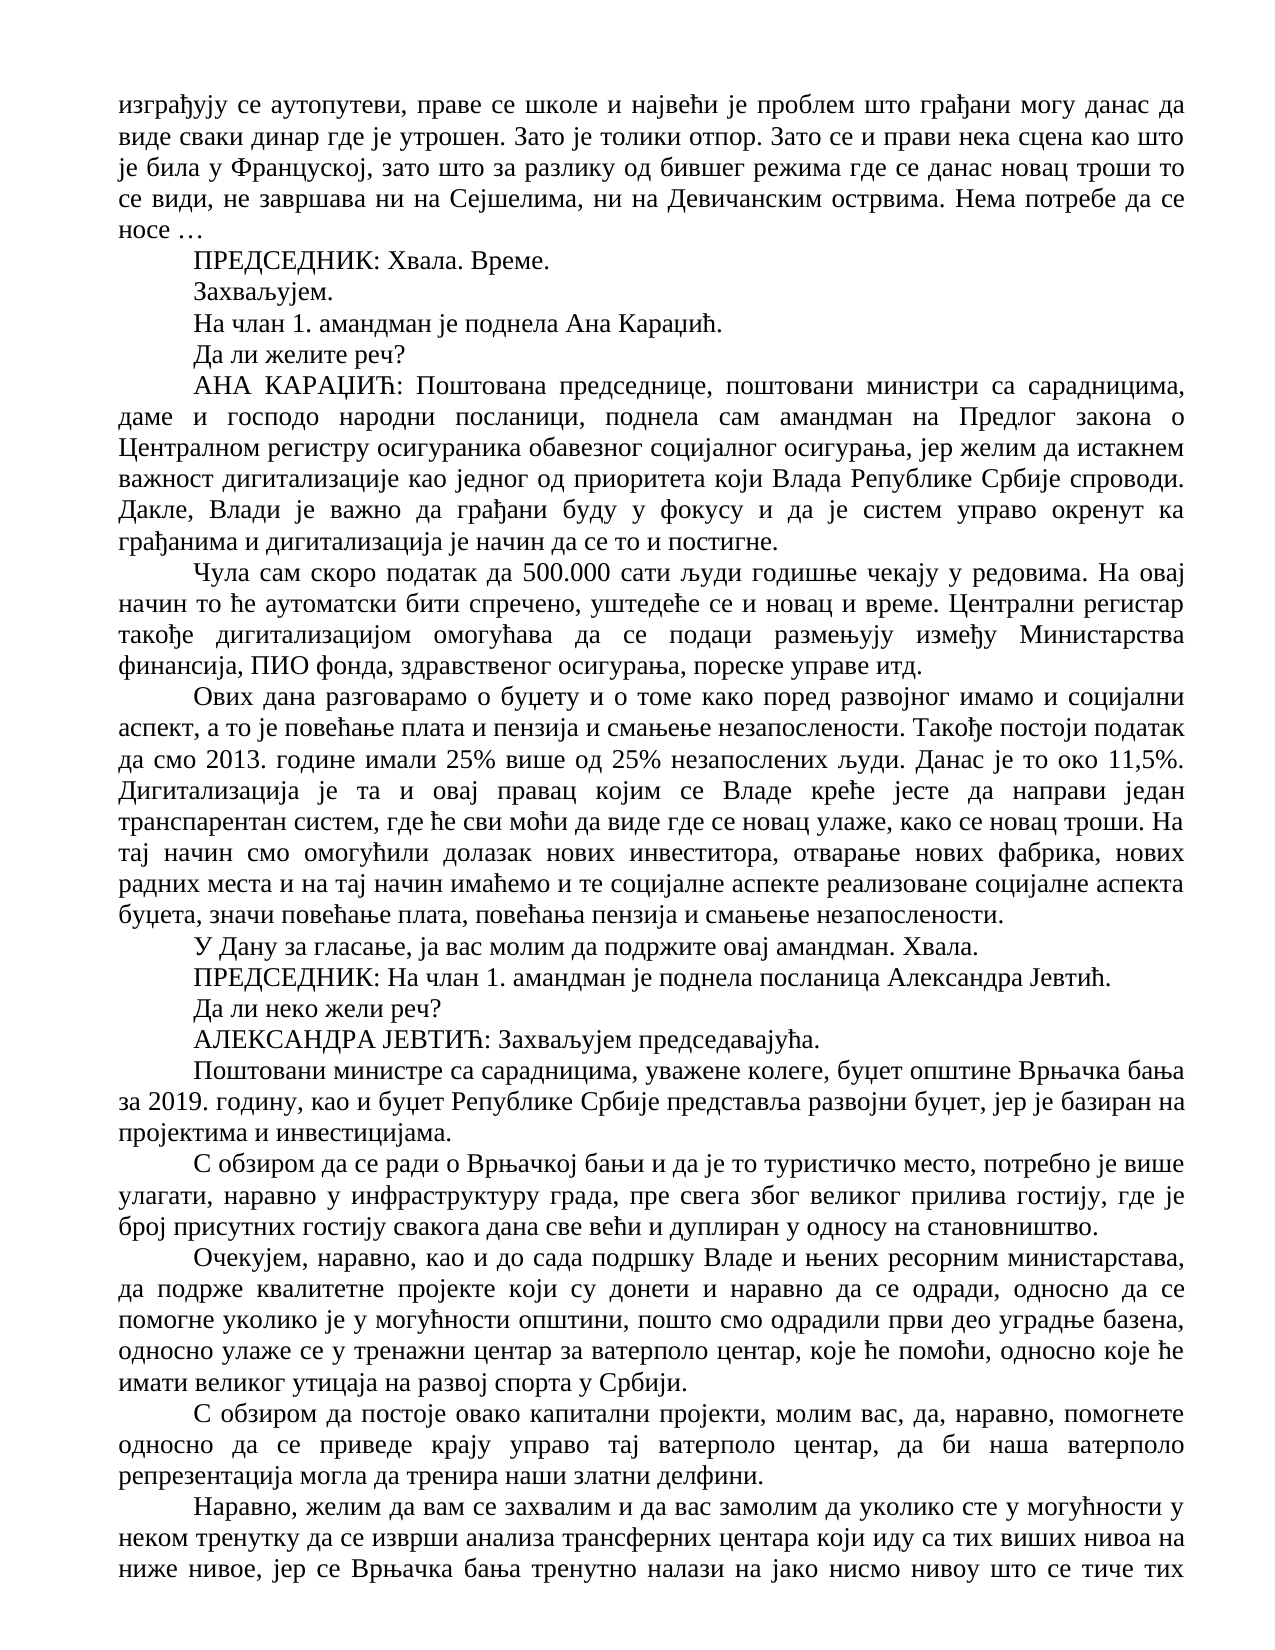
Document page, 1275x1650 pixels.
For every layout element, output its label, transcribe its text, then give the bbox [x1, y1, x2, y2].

text Захваљујем. [118, 276, 1186, 307]
text ПРЕДСЕДНИК: Хвала. Време. [118, 244, 1186, 276]
text АНА КАРАЏИЋ: Поштована председнице, поштовани министри са сарадницима, даме и господо народни посланици, поднела сам амандман на Предлог закона о Централном регистру осигураника обавезног социјалног осигурања, јер желим да истакнем важност дигитализације као једног од приоритета који Влада Републике Србије спроводи. Дакле, Влади је важно да грађани буду у фокусу и да је систем управо окренут ка грађанима и дигитализација је начин да се то и постигне. [118, 369, 1186, 556]
text Очекујем, наравно, као и до сада подршку Владе и њених ресорним министарстава, да подрже квалитетне пројекте који су донети и наравно да се одради, односно да се помогне уколико је у могућности општини, пошто смо одрадили први део уградње базена, односно улаже се у тренажни центар за ватерполо центар, које ће помоћи, односно које ће имати великог утицаја на развој спорта у Србији. [118, 1241, 1186, 1397]
text Да ли желите реч? [118, 338, 1186, 369]
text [118, 1490, 1186, 1584]
text С обзиром да се ради о Врњачкој бањи и да је то туристичко место, потребно је више улагати, наравно у инфраструктуру града, пре свега због великог прилива гостију, где је број присутних гостију свакога дана све већи и дуплиран у односу на становништво. [118, 1148, 1186, 1241]
text У Дану за гласање, ја вас молим да подржите овај амандман. Хвала. [118, 929, 1186, 961]
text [118, 89, 1186, 244]
text Поштовани министре са сарадницима, уважене колеге, буџет општине Врњачка бања за 2019. годину, као и буџет Републике Србије представља развојни буџет, јер је базиран на пројектима и инвестицијама. [118, 1054, 1186, 1148]
text ПРЕДСЕДНИК: На члан 1. амандман је поднела посланица Александра Јевтић. [118, 961, 1186, 992]
text С обзиром да постоје овако капитални пројекти, молим вас, да, наравно, помогнете односно да се приведе крају управо тај ватерполо центар, да би наша ватерполо репрезентација могла да тренира наши златни делфини. [118, 1397, 1186, 1490]
text Да ли неко жели реч? [118, 992, 1186, 1023]
text Чула сам скоро податак да 500.000 сати људи годишње чекају у редовима. На овај начин то ће аутоматски бити спречено, уштедеће се и новац и време. Централни регистар такође дигитализацијом омогућава да се подаци размењују између Министарства финансија, ПИО фонда, здравственог осигурања, пореске управе итд. [118, 556, 1186, 680]
text Ових дана разговарамо о буџету и о томе како поред развојног имамо и социјални аспект, а то је повећање плата и пензија и смањење незапослености. Такође постоји податак да смо 2013. године имали 25% више од 25% незапослених људи. Данас је то око 11,5%. Дигитализација је та и овај правац којим се Владе креће јесте да направи један транспарентан систем, где ће сви моћи да виде где се новац улаже, како се новац троши. На тај начин смо омогућили долазак нових инвеститора, отварање нових фабрика, нових радних места и на тај начин имаћемо и те социјалне аспекте реализоване социјалне аспекта буџета, значи повећање плата, повећања пензија и смањење незапослености. [118, 680, 1186, 929]
text На члан 1. амандман је поднела Ана Караџић. [118, 307, 1186, 338]
text АЛЕКСАНДРА ЈЕВТИЋ: Захваљујем председавајућа. [118, 1023, 1186, 1054]
